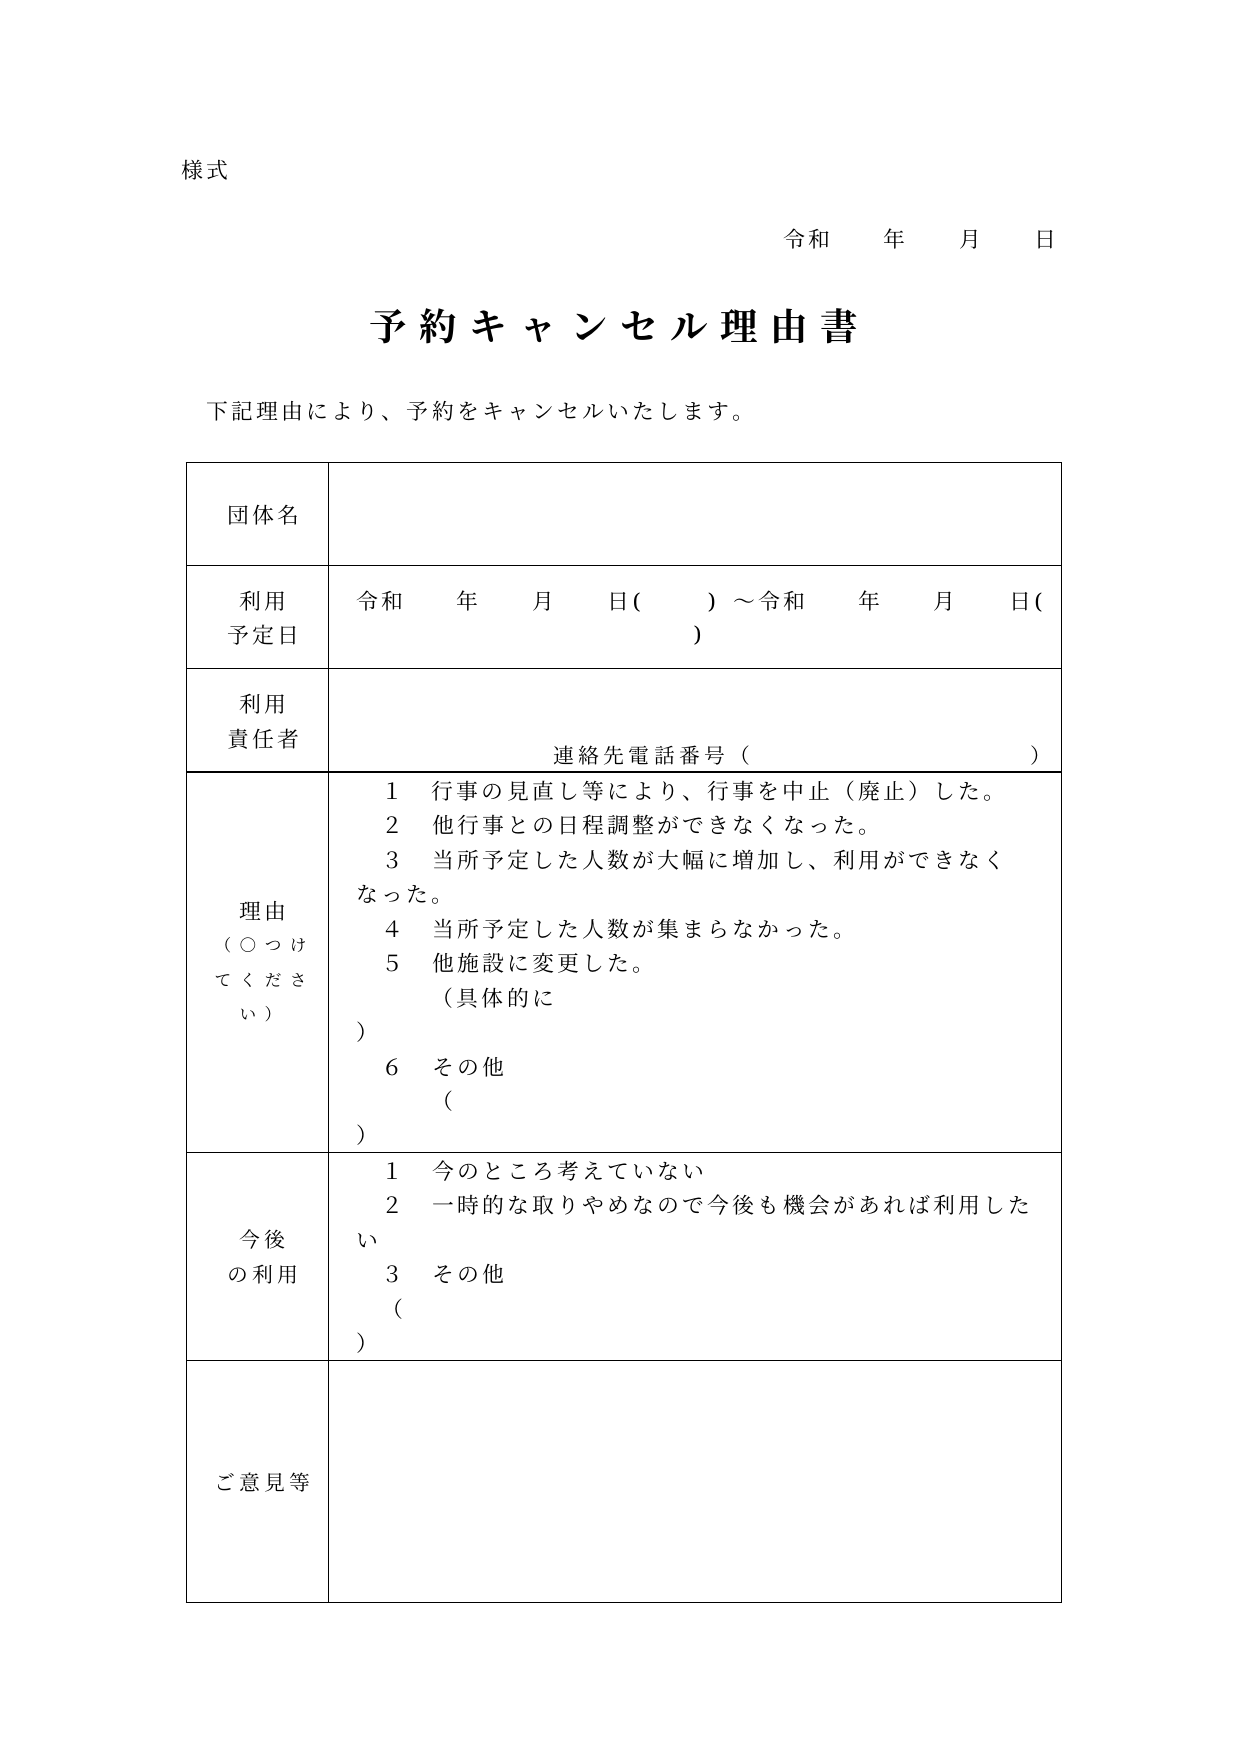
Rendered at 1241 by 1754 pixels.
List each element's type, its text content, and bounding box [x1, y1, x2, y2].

table_cell 利用 責任者 [187, 669, 328, 771]
table_cell ご意見等 [187, 1361, 328, 1602]
text 予約キャンセル理由書 [181, 289, 1059, 358]
text 下記理由により、予約をキャンセルいたします。 [181, 393, 1059, 427]
text 様式 [181, 152, 1059, 186]
table_cell 今後 の利用 [187, 1153, 328, 1359]
table_cell １ 今のところ考えていない ２ 一時的な取りやめなので今後も機会があれば利用したい ３ その他 （ ） [329, 1153, 1061, 1359]
table_cell [329, 1361, 1061, 1602]
table_cell 利用 予定日 [187, 566, 328, 668]
table_header 団体名 [187, 463, 328, 565]
table_cell 連絡先電話番号（ ） [329, 669, 1061, 771]
table_cell １ 行事の見直し等により、行事を中止（廃止）した。 ２ 他行事との日程調整ができなくなった。 ３ 当所予定した人数が大幅に増加し、利用ができなくなった。 ４ 当所予定した人数が集まらなかった。 ５ 他施設に変更した。 （具体的に ） ６ その他 （ ） [329, 773, 1061, 1152]
table_header [329, 463, 1061, 565]
table_cell 理由 （○つけてください） [187, 773, 328, 1152]
text 令和 年 月 日 [181, 221, 1059, 255]
table_cell 令和 年 月 日( )～令和 年 月 日( ) [329, 566, 1061, 668]
